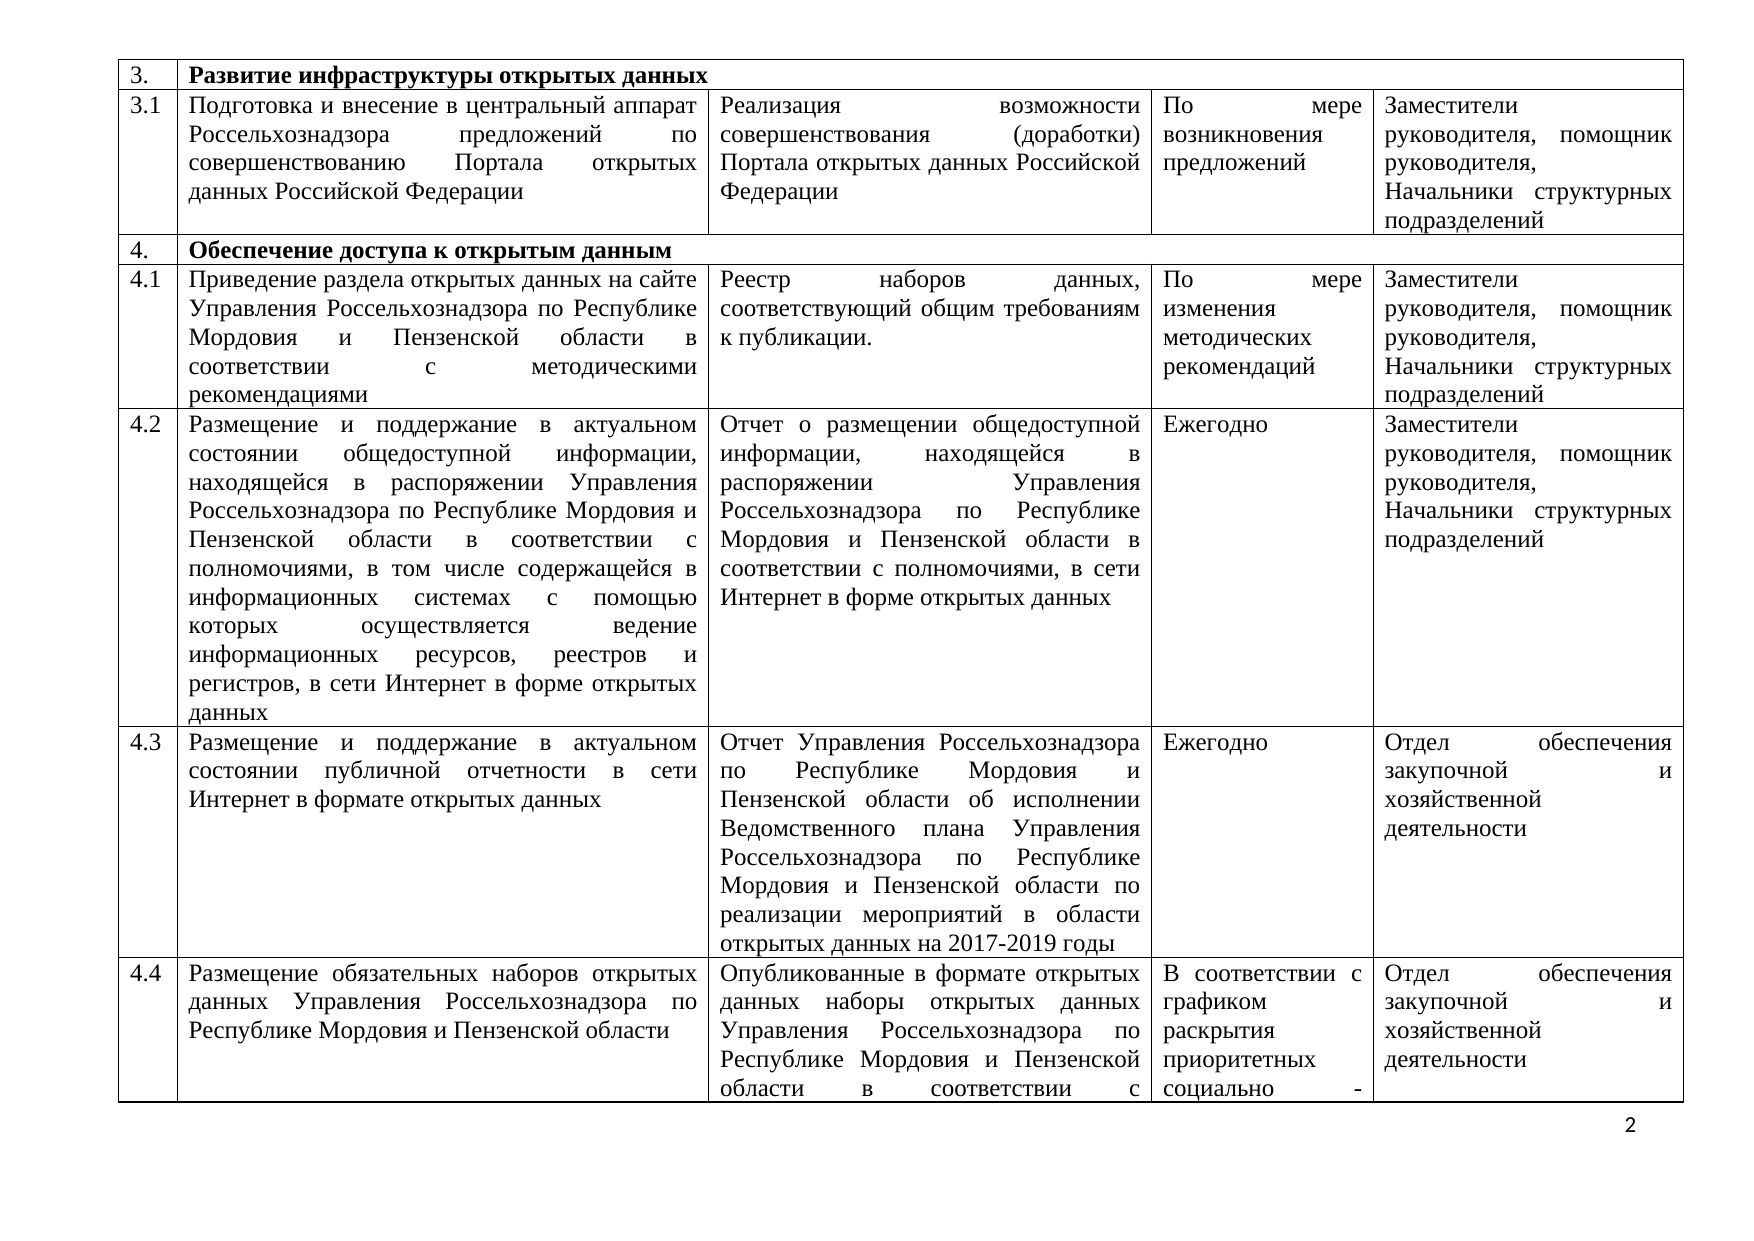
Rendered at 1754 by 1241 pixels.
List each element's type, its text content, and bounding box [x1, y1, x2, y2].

table_cell Приведение раздела открытых данных на сайте Управления Россельхознадзора по Республике Мордовия и Пензенской области в соответствии с методическими рекомендациями [178, 265, 708, 408]
table_cell Отдел обеспечения закупочной и хозяйственной деятельности [1374, 727, 1683, 957]
table_cell 4.2 [119, 409, 177, 726]
table_cell Развитие инфраструктуры открытых данных [178, 60, 1683, 89]
table_cell Заместители руководителя, помощник руководителя, Начальники структурных подразделений [1374, 409, 1683, 726]
table_cell По мере возникновения предложений [1152, 90, 1373, 234]
table_cell Отчет о размещении общедоступной информации, находящейся в распоряжении Управления Россельхознадзора по Республике Мордовия и Пензенской области в соответствии с полномочиями, в сети Интернет в форме открытых данных [709, 409, 1151, 726]
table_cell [178, 958, 708, 1101]
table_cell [709, 958, 1151, 1101]
table_cell Ежегодно [1152, 727, 1373, 957]
table_cell 4.4 [119, 958, 177, 1101]
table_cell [1374, 958, 1683, 1101]
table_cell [1152, 958, 1373, 1101]
table_cell 3. [119, 60, 177, 89]
table_cell Реестр наборов данных, соответствующий общим требованиям к публикации. [709, 265, 1151, 408]
table_cell По мере изменения методических рекомендаций [1152, 265, 1373, 408]
table_cell 4.1 [119, 265, 177, 408]
table_cell 4. [119, 235, 177, 263]
table_cell 4.3 [119, 727, 177, 957]
table_cell Заместители руководителя, помощник руководителя, Начальники структурных подразделений [1374, 265, 1683, 408]
table_cell Размещение и поддержание в актуальном состоянии общедоступной информации, находящейся в распоряжении Управления Россельхознадзора по Республике Мордовия и Пензенской области в соответствии с полномочиями, в том числе содержащейся в информационных системах с помощью которых осуществляется ведение информационных ресурсов, реестров и регистров, в сети Интернет в форме открытых данных [178, 409, 708, 726]
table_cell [1374, 90, 1683, 234]
table_cell 3.1 [119, 90, 177, 234]
table_cell Реализация возможности совершенствования (доработки) Портала открытых данных Российской Федерации [709, 90, 1151, 234]
table_cell Ежегодно [1152, 409, 1373, 726]
table_cell Размещение и поддержание в актуальном состоянии публичной отчетности в сети Интернет в формате открытых данных [178, 727, 708, 957]
table_cell Подготовка и внесение в центральный аппарат Россельхознадзора предложений по совершенствованию Портала открытых данных Российской Федерации [178, 90, 708, 234]
table_cell Отчет Управления Россельхознадзора по Республике Мордовия и Пензенской области об исполнении Ведомственного плана Управления Россельхознадзора по Республике Мордовия и Пензенской области по реализации мероприятий в области открытых данных на 2017-2019 годы [709, 727, 1151, 957]
table_cell Обеспечение доступа к открытым данным [178, 235, 1683, 263]
